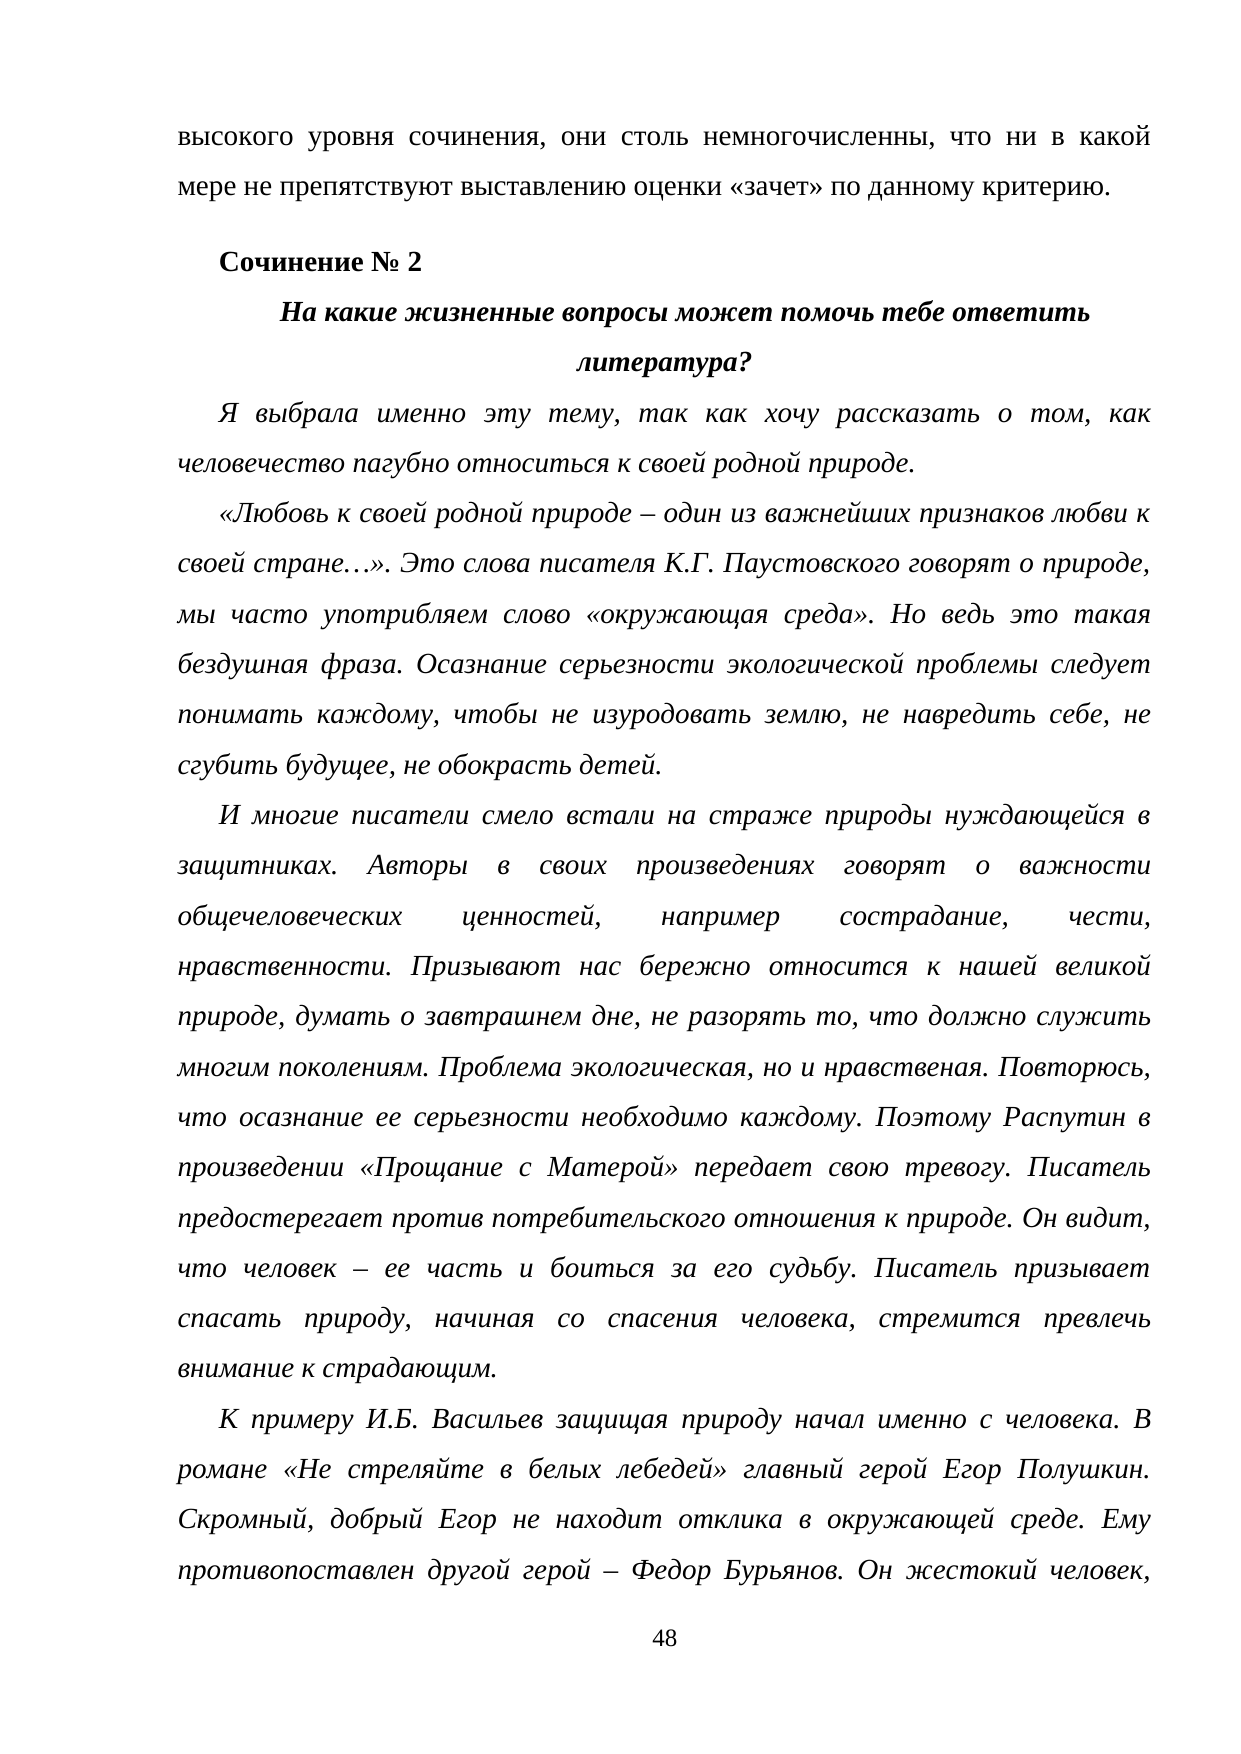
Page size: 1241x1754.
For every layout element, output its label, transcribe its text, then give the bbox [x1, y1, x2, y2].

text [177, 1401, 1152, 1585]
text И многие писатели смело встали на страже природы нуждающейся в защитниках. Авторы в своих произведениях говорят о важности общечеловеческих ценностей, например сострадание, чести, нравственности. Призывают нас бережно относится к нашей великой природе, думать о завтрашнем дне, не разорять то, что должно служить многим поколениям. Проблема экологическая, но и нравственая. Повторюсь, что осазнание ее серьезности необходимо каждому. Поэтому Распутин в произведении «Прощание с Матерой» передает свою тревогу. Писатель предостерегает против потребительского отношения к природе. Он видит, что человек – ее часть и боиться за его судьбу. Писатель призывает спасать природу, начиная со спасения человека, стремится превлечь внимание к страдающим. [177, 797, 1152, 1384]
text На какие жизненные вопросы может помочь тебе ответить литература? [177, 294, 1152, 378]
text Я выбрала именно эту тему, так как хочу рассказать о том, как человечество пагубно относиться к своей родной природе. [177, 395, 1152, 478]
text «Любовь к своей родной природе – один из важнейших признаков любви к своей стране…». Это слова писателя К.Г. Паустовского говорят о природе, мы часто употрибляем слово «окружающая среда». Но ведь это такая бездушная фраза. Осазнание серьезности экологической проблемы следует понимать каждому, чтобы не изуродовать землю, не навредить себе, не сгубить будущее, не обокрасть детей. [177, 495, 1152, 780]
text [177, 118, 1152, 202]
text Сочинение № 2 [177, 244, 1152, 277]
